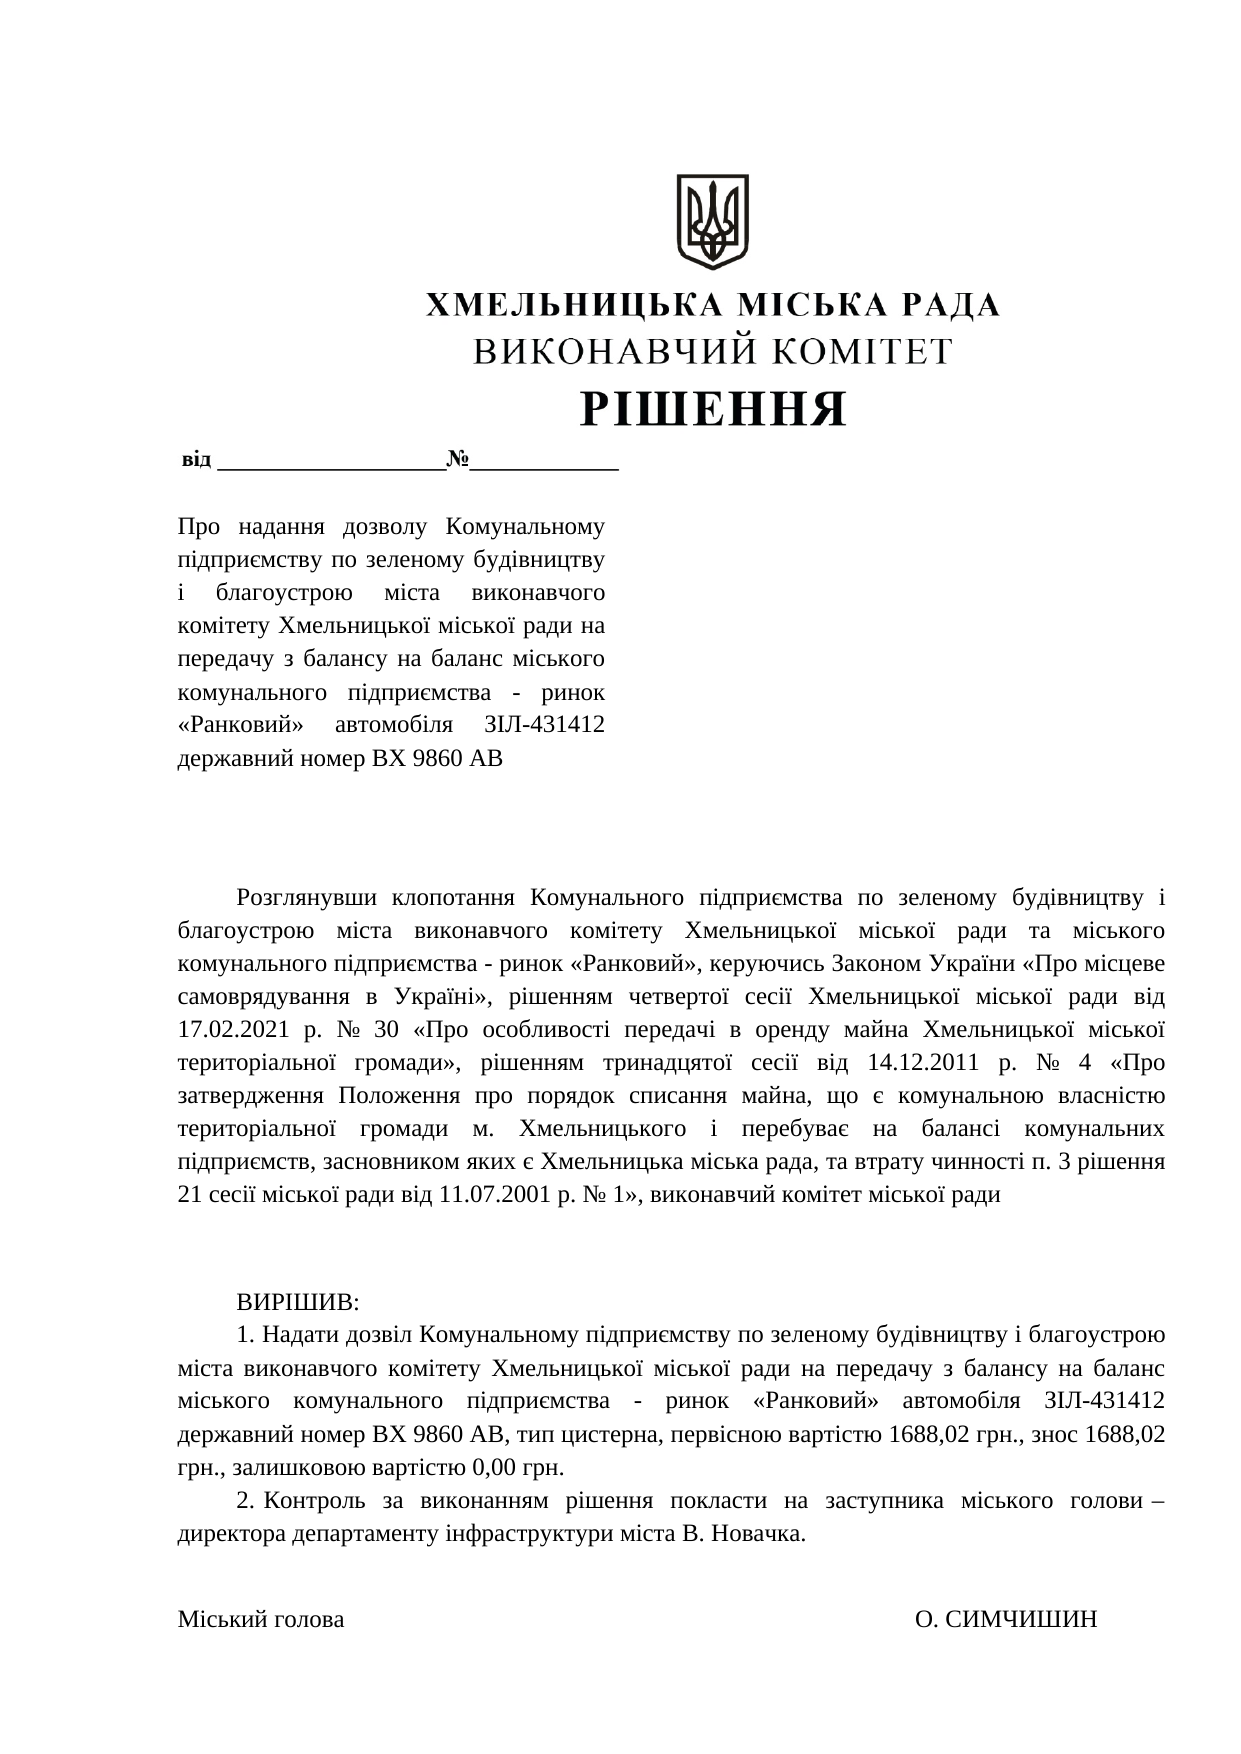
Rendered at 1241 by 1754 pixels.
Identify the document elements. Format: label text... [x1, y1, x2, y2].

picture [177, 171, 1004, 475]
text Про надання дозволу Комунальному підприємству по зеленому будівництву і благоустрою міста виконавчого комітету Хмельницької міської ради на передачу з балансу на баланс міського комунального підприємства - ринок «Ранковий» автомобіля ЗІЛ-431412 державний номер ВХ 9860 АВ [177, 511, 606, 771]
text 2. Контроль за виконанням рішення покласти на заступника міського голови – директора департаменту інфраструктури міста В. Новачка. [177, 1485, 1167, 1546]
text Розглянувши клопотання Комунального підприємства по зеленому будівництву і благоустрою міста виконавчого комітету Хмельницької міської ради та міського комунального підприємства - ринок «Ранковий», керуючись Законом України «Про місцеве самоврядування в Україні», рішенням четвертої сесії Хмельницької міської ради від 17.02.2021 р. № 30 «Про особливості передачі в оренду майна Хмельницької міської територіальної громади», рішенням тринадцятої сесії від 14.12.2011 р. № 4 «Про затвердження Положення про порядок списання майна, що є комунальною власністю територіальної громади м. Хмельницького і перебуває на балансі комунальних підприємств, засновником яких є Хмельницька міська рада, та втрату чинності п. 3 рішення 21 сесії міської ради від 11.07.2001 р. № 1», виконавчий комітет міської ради [177, 882, 1167, 1208]
text ВИРІШИВ: [177, 1287, 1167, 1315]
list Міський голова О. СИМЧИШИН [177, 1604, 1167, 1633]
text 1. Надати дозвіл Комунальному підприємству по зеленому будівництву і благоустрою міста виконавчого комітету Хмельницької міської ради на передачу з балансу на баланс міського комунального підприємства - ринок «Ранковий» автомобіля ЗІЛ-431412 державний номер ВХ 9860 АВ, тип цистерна, первісною вартістю 1688,02 грн., знос 1688,02 грн., залишковою вартістю 0,00 грн. [177, 1319, 1167, 1480]
